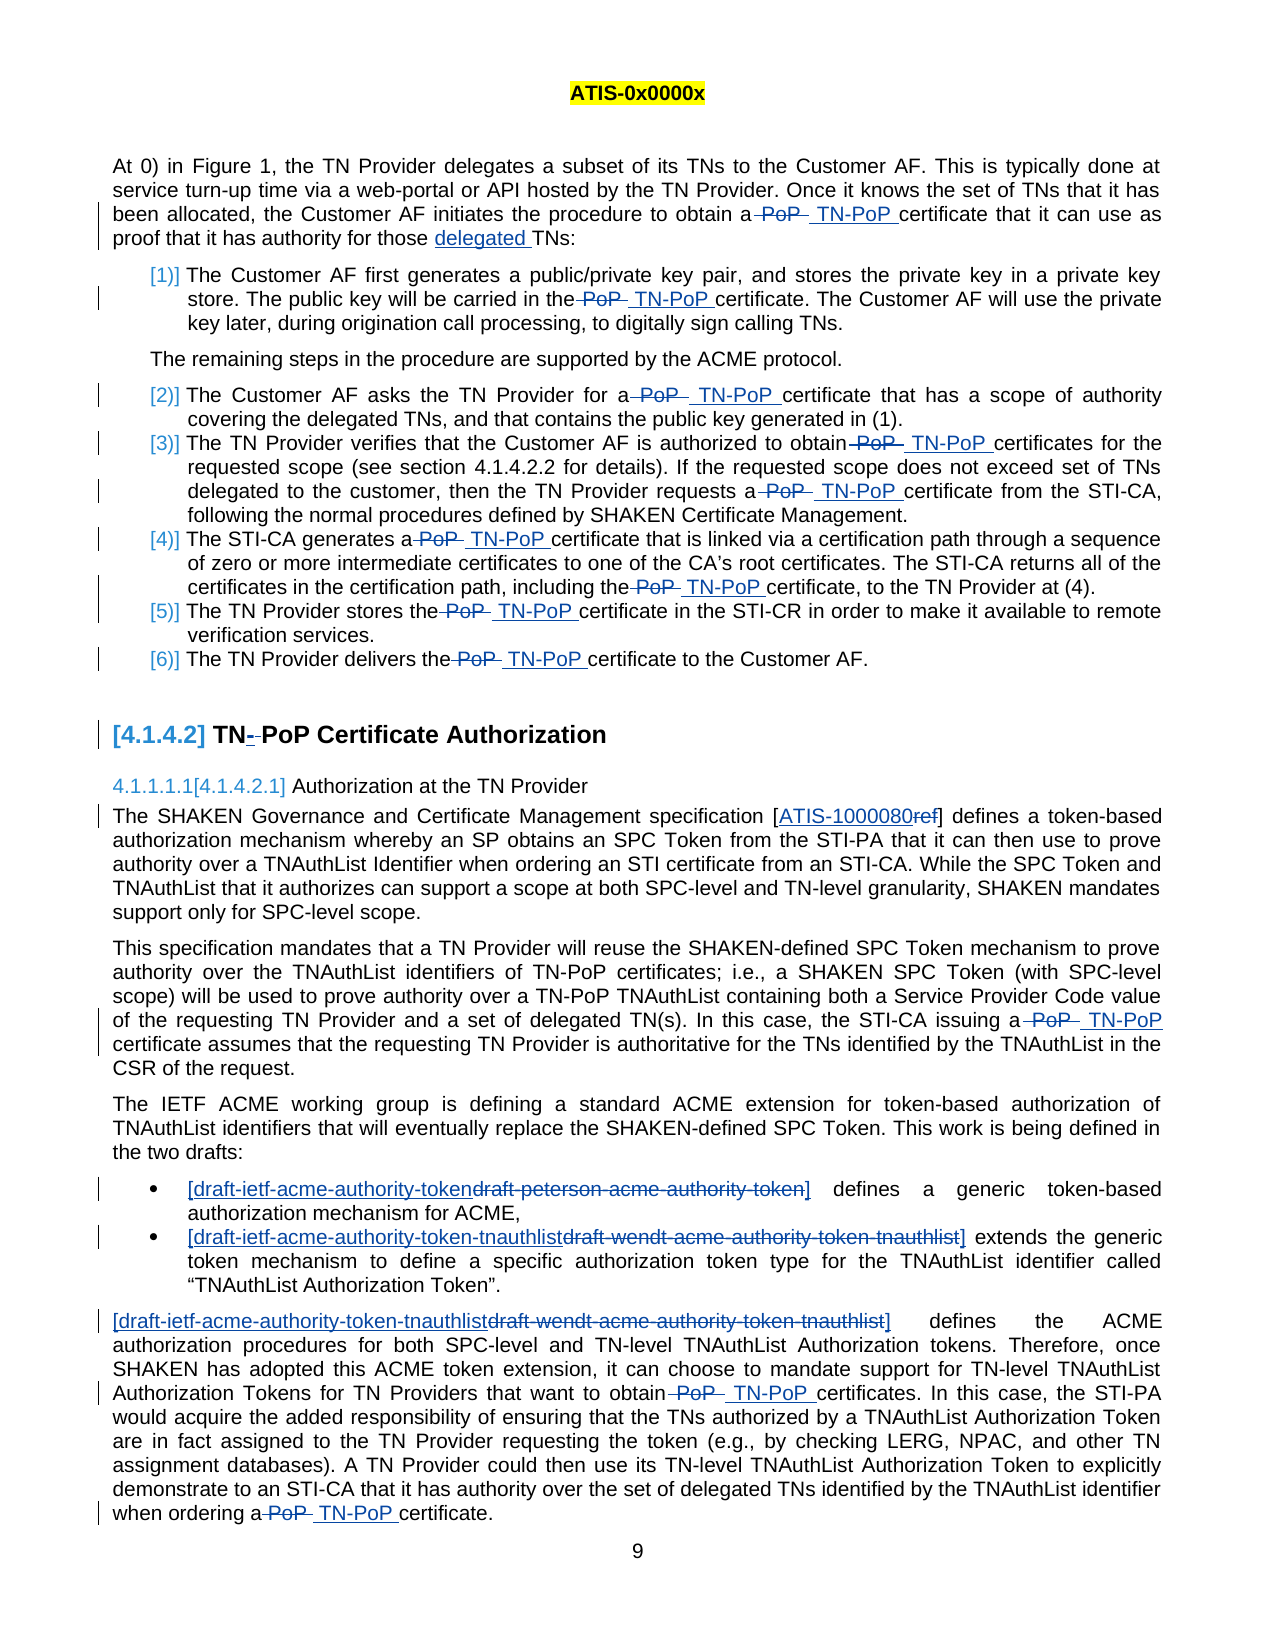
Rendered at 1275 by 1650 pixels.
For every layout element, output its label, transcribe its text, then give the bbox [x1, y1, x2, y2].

subtitle TNPoP Certificate Authorization [112, 720, 1162, 748]
text defines the ACME authorization procedures for both SPC-level and TN-level TNAuthList Authorization tokens. Therefore, once SHAKEN has adopted this ACME token extension, it can choose to mandate support for TN-level TNAuthList Authorization Tokens for TN Providers that want to obtaincertificates. In this case, the STI-PA would acquire the added responsibility of ensuring that the TNs authorized by a TNAuthList Authorization Token are in fact assigned to the TN Provider requesting the token (e.g., by checking LERG, NPAC, and other TN assignment databases). A TN Provider could then use its TN-level TNAuthList Authorization Token to explicitly demonstrate to an STI-CA that it has authority over the set of delegated TNs identified by the TNAuthList identifier when ordering acertificate. [112, 1309, 1162, 1525]
text At 0) in Figure 1, the TN Provider delegates a subset of its TNs to the Customer AF. This is typically done at service turn-up time via a web-portal or API hosted by the TN Provider. Once it knows the set of TNs that it has been allocated, the Customer AF initiates the procedure to obtain acertificate that it can use as proof that it has authority for those TNs: [112, 154, 1162, 250]
list The STI-CA generates acertificate that is linked via a certification path through a sequence of zero or more intermediate certificates to one of the CA’s root certificates. The STI-CA returns all of the certificates in the certification path, including thecertificate, to the TN Provider at (4). [150, 527, 1162, 599]
list The TN Provider delivers thecertificate to the Customer AF. [150, 647, 1162, 671]
text The remaining steps in the procedure are supported by the ACME protocol. [150, 347, 1162, 371]
text The IETF ACME working group is defining a standard ACME extension for token-based authorization of TNAuthList identifiers that will eventually replace the SHAKEN-defined SPC Token. This work is being defined in the two drafts: [112, 1092, 1162, 1164]
list The Customer AF asks the TN Provider for acertificate that has a scope of authority covering the delegated TNs, and that contains the public key generated in (1). [150, 383, 1162, 431]
text This specification mandates that a TN Provider will reuse the SHAKEN-defined SPC Token mechanism to prove authority over the TNAuthList identifiers of TN-PoP certificates; i.e., a SHAKEN SPC Token (with SPC-level scope) will be used to prove authority over a TN-PoP TNAuthList containing both a Service Provider Code value of the requesting TN Provider and a set of delegated TN(s). In this case, the STI-CA issuing acertificate assumes that the requesting TN Provider is authoritative for the TNs identified by the TNAuthList in the CSR of the request. [112, 936, 1162, 1080]
list The TN Provider stores thecertificate in the STI-CR in order to make it available to remote verification services. [150, 599, 1162, 647]
text The SHAKEN Governance and Certificate Management specification [] defines a token-based authorization mechanism whereby an SP obtains an SPC Token from the STI-PA that it can then use to prove authority over a TNAuthList Identifier when ordering an STI certificate from an STI-CA. While the SPC Token and TNAuthList that it authorizes can support a scope at both SPC-level and TN-level granularity, SHAKEN mandates support only for SPC-level scope. [112, 804, 1162, 923]
list The TN Provider verifies that the Customer AF is authorized to obtaincertificates for the requested scope (see section 4.1.4.2 for details). If the requested scope does not exceed set of TNs delegated to the customer, then the TN Provider requests acertificate from the STI-CA, following the normal procedures defined by SHAKEN Certificate Management. [150, 431, 1162, 527]
list extends the generic token mechanism to define a specific authorization token type for the TNAuthList identifier called “TNAuthList Authorization Token”. [150, 1225, 1162, 1297]
list The Customer AF first generates a public/private key pair, and stores the private key in a private key store. The public key will be carried in thecertificate. The Customer AF will use the private key later, during origination call processing, to digitally sign calling TNs. [150, 262, 1162, 334]
list defines a generic token-based authorization mechanism for ACME, [150, 1177, 1162, 1225]
subtitle Authorization at the TN Provider [112, 773, 1162, 797]
